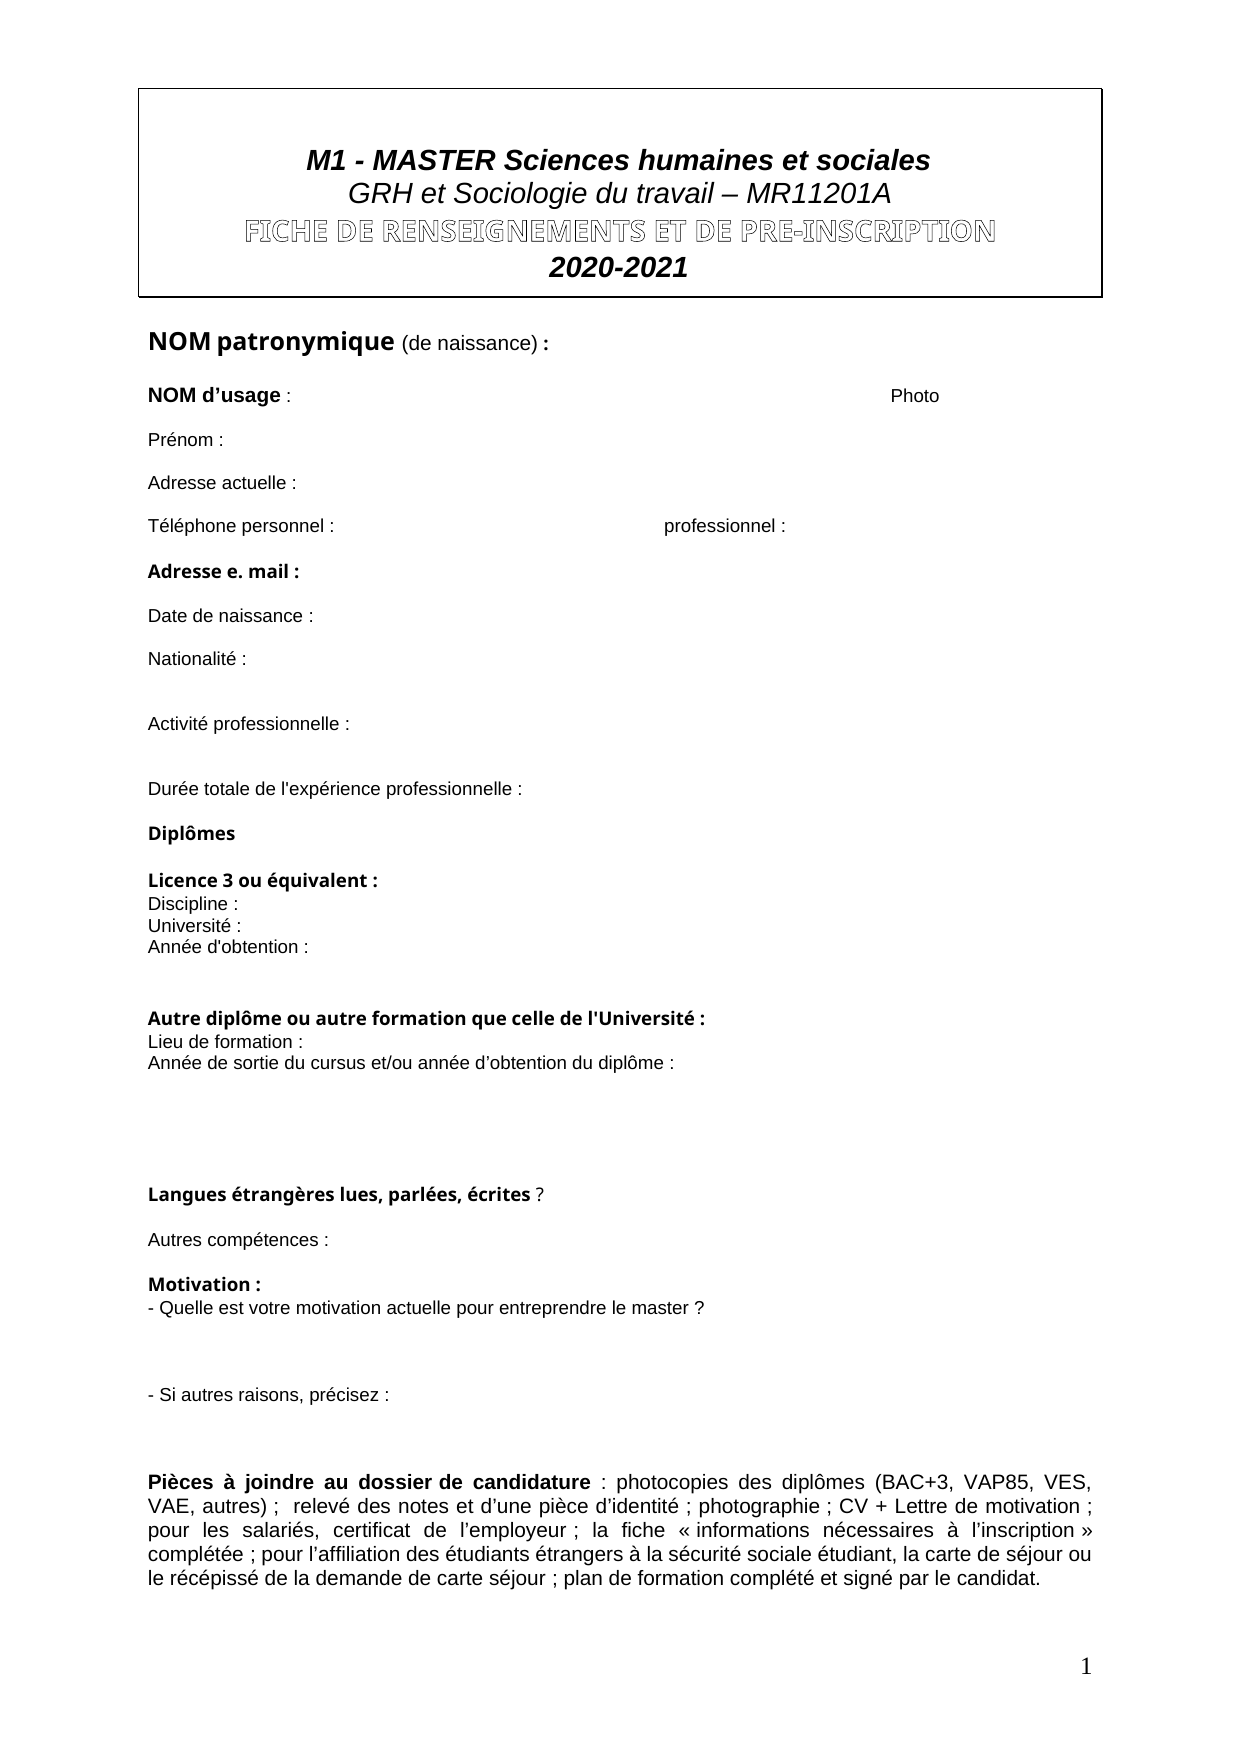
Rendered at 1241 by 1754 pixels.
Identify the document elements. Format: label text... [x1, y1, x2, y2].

text Pièces à joindre au dossier de candidature : photocopies des diplômes (BAC+3, VAP85, VES, VAE, autres) ; relevé des notes et d’une pièce d’identité ; photographie ; CV + Lettre de motivation ; pour les salariés, certificat de l’employeur ; la fiche « informations nécessaires à l’inscription » complétée ; pour l’affiliation des étudiants étrangers à la sécurité sociale étudiant, la carte de séjour ou le récépissé de la demande de carte séjour ; plan de formation complété et signé par le candidat. [148, 1470, 1092, 1589]
text - Si autres raisons, précisez : [148, 1383, 1092, 1405]
text Université : [148, 915, 1092, 936]
text Durée totale de l'expérience professionnelle : [148, 777, 1092, 799]
text Prénom : [148, 428, 1092, 450]
text Nationalité : [148, 648, 1092, 670]
text 2020-2021 [139, 194, 1101, 296]
text Lieu de formation : [148, 1031, 1092, 1052]
text Adresse actuelle : [148, 472, 1092, 493]
text Langues étrangères lues, parlées, écrites ? [148, 1181, 1092, 1207]
text Autre diplôme ou autre formation que celle de l'Université : [148, 1005, 1092, 1031]
text Discipline : [148, 893, 1092, 915]
text NOM d’usage : Photo [148, 383, 1092, 407]
text Année de sortie du cursus et/ou année d’obtention du diplôme : [148, 1052, 1092, 1074]
text Diplômes [148, 821, 1092, 846]
text - Quelle est votre motivation actuelle pour entreprendre le master ? [148, 1297, 1092, 1319]
text Année d'obtention : [148, 936, 1092, 958]
text Téléphone personnel : professionnel : [148, 515, 1092, 536]
text Motivation : [148, 1272, 1092, 1297]
text NOM patronymique (de naissance) : [148, 323, 1092, 383]
text M1 - MASTER Sciences humaines et sociales [139, 89, 1101, 177]
text Licence 3 ou équivalent : [148, 868, 1092, 893]
text Adresse e. mail : [148, 558, 1092, 583]
text Autres compétences : [148, 1228, 1092, 1250]
text Date de naissance : [148, 605, 1092, 627]
text GRH et Sociologie du travail – MR11201A [148, 177, 1092, 194]
text Activité professionnelle : [148, 713, 1092, 734]
